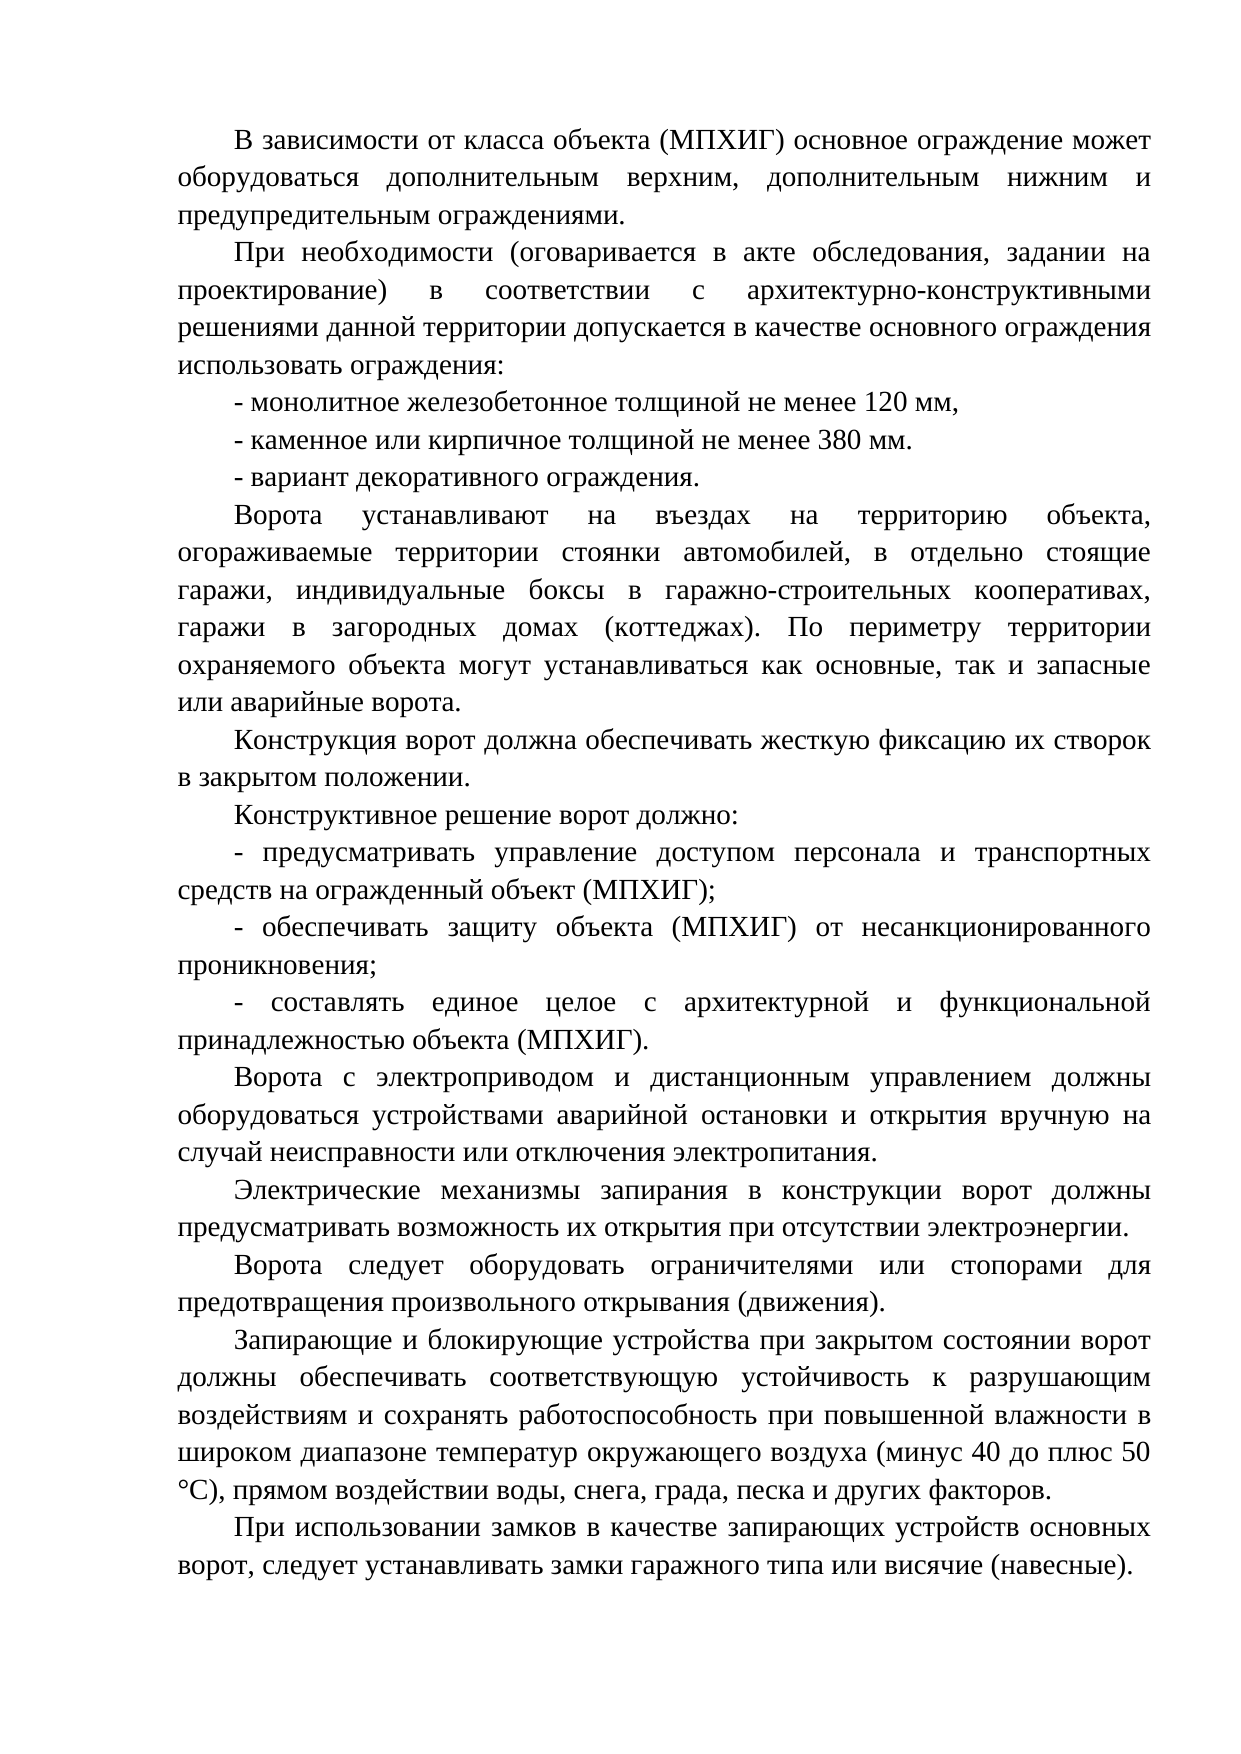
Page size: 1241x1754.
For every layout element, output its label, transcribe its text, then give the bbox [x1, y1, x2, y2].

text При необходимости (оговаривается в акте обследования, задании на проектирование) в соответствии с архитектурно-конструктивными решениями данной территории допускается в качестве основного ограждения использовать ограждения: [177, 231, 1152, 381]
text Ворота с электроприводом и дистанционным управлением должны оборудоваться устройствами аварийной остановки и открытия вручную на случай неисправности или отключения электропитания. [177, 1056, 1152, 1168]
text Ворота следует оборудовать ограничителями или стопорами для предотвращения произвольного открывания (движения). [177, 1243, 1152, 1318]
text - каменное или кирпичное толщиной не менее 380 мм. [177, 418, 1152, 456]
text - обеспечивать защиту объекта (МПХИГ) от несанкционированного проникновения; [177, 906, 1152, 981]
text Запирающие и блокирующие устройства при закрытом состоянии ворот должны обеспечивать соответствующую устойчивость к разрушающим воздействиям и сохранять работоспособность при повышенной влажности в широком диапазоне температур окружающего воздуха (минус 40 до плюс 50 °C), прямом воздействии воды, снега, града, песка и других факторов. [177, 1318, 1152, 1506]
text - монолитное железобетонное толщиной не менее 120 мм, [177, 381, 1152, 418]
text При использовании замков в качестве запирающих устройств основных ворот, следует устанавливать замки гаражного типа или висячие (навесные). [177, 1506, 1152, 1581]
text - предусматривать управление доступом персонала и транспортных средств на огражденный объект (МПХИГ); [177, 831, 1152, 906]
text Электрические механизмы запирания в конструкции ворот должны предусматривать возможность их открытия при отсутствии электроэнергии. [177, 1168, 1152, 1243]
text - вариант декоративного ограждения. [177, 456, 1152, 493]
text Конструкция ворот должна обеспечивать жесткую фиксацию их створок в закрытом положении. [177, 718, 1152, 793]
text Ворота устанавливают на въездах на территорию объекта, огораживаемые территории стоянки автомобилей, в отдельно стоящие гаражи, индивидуальные боксы в гаражно-строительных кооперативах, гаражи в загородных домах (коттеджах). По периметру территории охраняемого объекта могут устанавливаться как основные, так и запасные или аварийные ворота. [177, 493, 1152, 718]
text Конструктивное решение ворот должно: [177, 793, 1152, 831]
text - составлять единое целое с архитектурной и функциональной принадлежностью объекта (МПХИГ). [177, 981, 1152, 1056]
text В зависимости от класса объекта (МПХИГ) основное ограждение может оборудоваться дополнительным верхним, дополнительным нижним и предупредительным ограждениями. [177, 118, 1152, 231]
